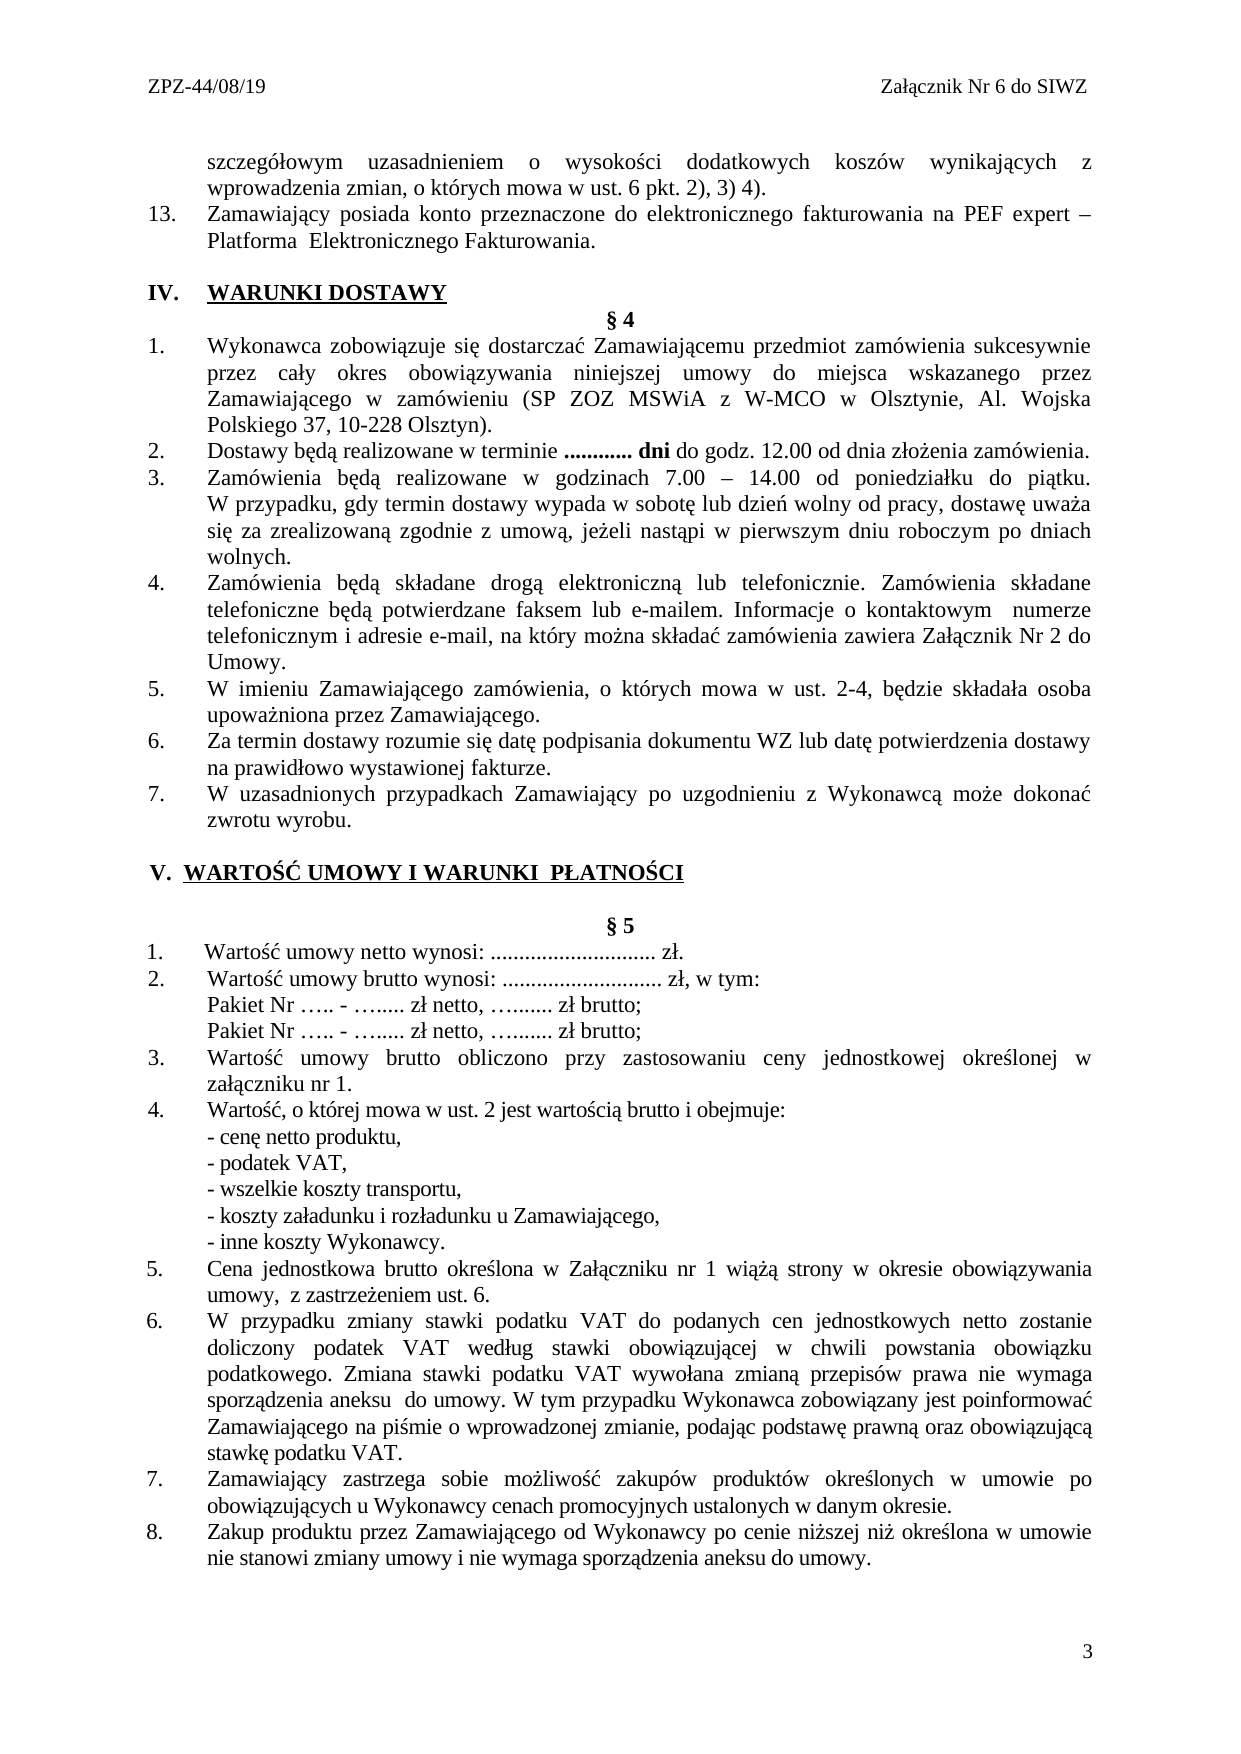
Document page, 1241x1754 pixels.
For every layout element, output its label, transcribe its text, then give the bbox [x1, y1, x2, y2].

list Zakup produktu przez Zamawiającego od Wykonawcy po cenie niższej niż określona w umowie nie stanowi zmiany umowy i nie wymaga sporządzenia aneksu do umowy. [146, 1518, 1092, 1571]
list Wartość umowy brutto wynosi: ............................ zł, w tym: [148, 965, 1092, 991]
text - wszelkie koszty transportu, [207, 1176, 1092, 1202]
text 1. Wykonawca zobowiązuje się dostarczać Zamawiającemu przedmiot zamówienia sukcesywnie przez cały okres obowiązywania niniejszej umowy do miejsca wskazanego przez Zamawiającego w zamówieniu (SP ZOZ MSWiA z W-MCO w Olsztynie, Al. Wojska Polskiego 37, 10-228 Olsztyn). [148, 332, 1092, 438]
text - koszty załadunku i rozładunku u Zamawiającego, [207, 1202, 1092, 1228]
subtitle V. WARTOŚĆ UMOWY I WARUNKI PŁATNOŚCI [149, 859, 1092, 886]
list Zamówienia będą składane drogą elektroniczną lub telefonicznie. Zamówienia składane telefoniczne będą potwierdzane faksem lub e-mailem. Informacje o kontaktowym numerze telefonicznym i adresie e-mail, na który można składać zamówienia zawiera Załącznik Nr 2 do Umowy. [148, 569, 1092, 675]
list W przypadku zmiany stawki podatku VAT do podanych cen jednostkowych netto zostanie doliczony podatek VAT według stawki obowiązującej w chwili powstania obowiązku podatkowego. Zmiana stawki podatku VAT wywołana zmianą przepisów prawa nie wymaga sporządzenia aneksu do umowy. W tym przypadku Wykonawca zobowiązany jest poinformować Zamawiającego na piśmie o wprowadzonej zmianie, podając podstawę prawną oraz obowiązującą stawkę podatku VAT. [146, 1307, 1092, 1465]
text IV. WARUNKI DOSTAWY [148, 279, 1092, 306]
text - cenę netto produktu, [207, 1123, 1092, 1149]
text - podatek VAT, [207, 1149, 1092, 1176]
list Wartość umowy netto wynosi: ............................. zł. [146, 938, 1092, 965]
list Zamówienia będą realizowane w godzinach 7.00 – 14.00 od poniedziałku do piątku. W przypadku, gdy termin dostawy wypada w sobotę lub dzień wolny od pracy, dostawę uważa się za zrealizowaną zgodnie z umową, jeżeli nastąpi w pierwszym dniu roboczym po dniach wolnych. [148, 464, 1092, 569]
text § 5 [148, 912, 1092, 938]
text - inne koszty Wykonawcy. [207, 1228, 1092, 1254]
text § 4 [148, 306, 1092, 332]
list Dostawy będą realizowane w terminie ............ dni do godz. 12.00 od dnia złożenia zamówienia. [148, 438, 1092, 464]
text Pakiet Nr ….. - …..... zł netto, …....... zł brutto; [207, 1017, 1092, 1044]
text Pakiet Nr ….. - …..... zł netto, …....... zł brutto; [207, 991, 1092, 1017]
list Zamawiający zastrzega sobie możliwość zakupów produktów określonych w umowie po obowiązujących u Wykonawcy cenach promocyjnych ustalonych w danym okresie. [146, 1465, 1092, 1518]
list Wartość, o której mowa w ust. 2 jest wartością brutto i obejmuje: [148, 1096, 1092, 1123]
list Wartość umowy brutto obliczono przy zastosowaniu ceny jednostkowej określonej w załączniku nr 1. [148, 1044, 1092, 1096]
list Za termin dostawy rozumie się datę podpisania dokumentu WZ lub datę potwierdzenia dostawy na prawidłowo wystawionej fakturze. [148, 727, 1092, 780]
list W uzasadnionych przypadkach Zamawiający po uzgodnieniu z Wykonawcą może dokonać zwrotu wyrobu. [148, 780, 1092, 833]
text 13. Zamawiający posiada konto przeznaczone do elektronicznego fakturowania na PEF expert – Platforma Elektronicznego Fakturowania. [148, 200, 1092, 253]
list Cena jednostkowa brutto określona w Załączniku nr 1 wiążą strony w okresie obowiązywania umowy, z zastrzeżeniem ust. 6. [146, 1254, 1092, 1307]
list W imieniu Zamawiającego zamówienia, o których mowa w ust. 2-4, będzie składała osoba upoważniona przez Zamawiającego. [148, 675, 1092, 727]
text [148, 148, 1092, 200]
